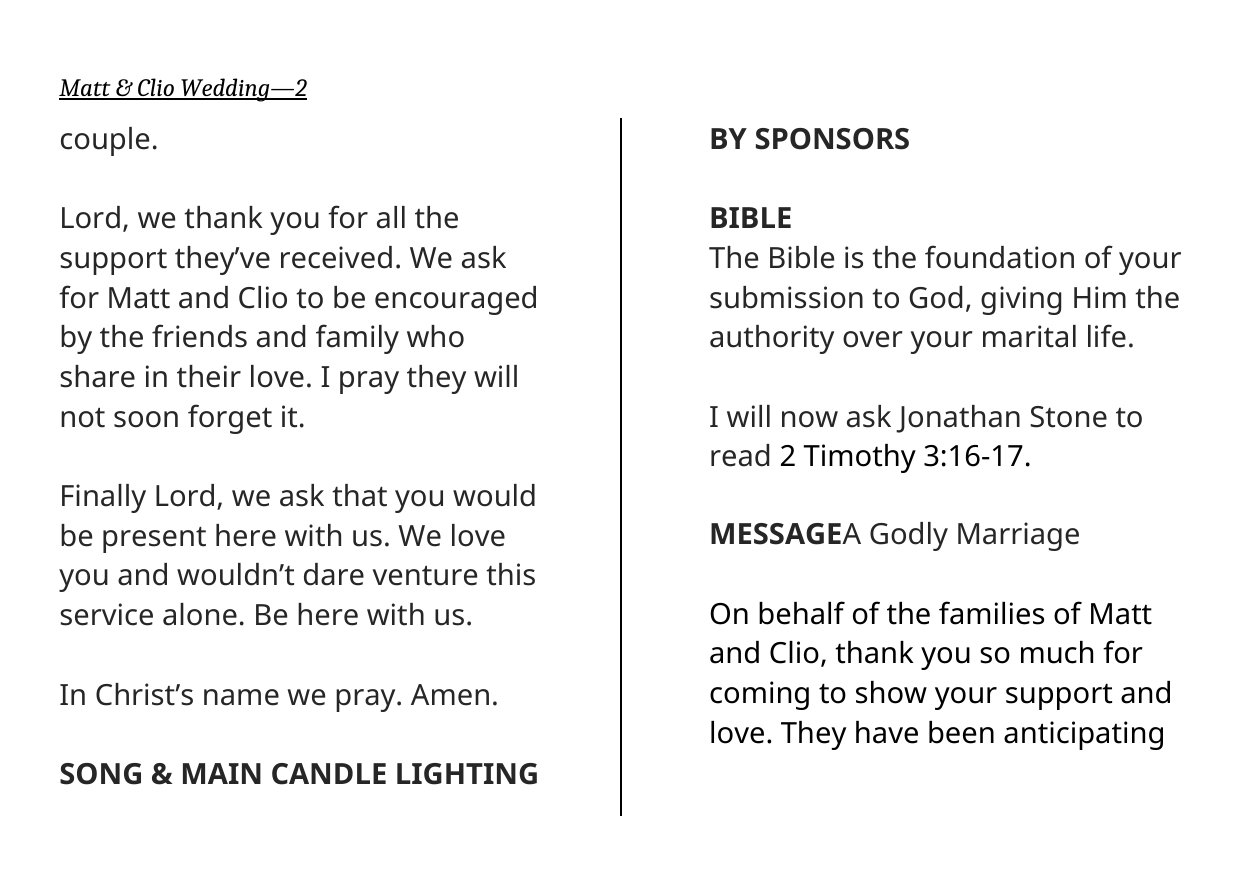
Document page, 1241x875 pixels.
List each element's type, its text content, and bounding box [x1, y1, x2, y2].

text SONG & MAIN CANDLE LIGHTING BY SPONSORS [709, 118, 1197, 158]
text Finally Lord, we ask that you would be present here with us. We love you and wouldn’t dare venture this service alone. Be here with us. [59, 475, 547, 634]
text The Bible is the foundation of your submission to God, giving Him the authority over your marital life. [709, 237, 1197, 356]
text Lord, we thank you for all the support they’ve received. We ask for Matt and Clio to be encouraged by the friends and family who share in their love. I pray they will not soon forget it. [59, 197, 547, 436]
text In Christ’s name we pray. Amen. [59, 674, 547, 713]
text I will now ask Jonathan Stone to read 2 Timothy 3:16-17. [709, 396, 1197, 475]
text BIBLE [709, 197, 1197, 237]
text MESSAGE A Godly Marriage [709, 514, 1197, 553]
text SONG & MAIN CANDLE LIGHTING BY SPONSORS [59, 753, 547, 793]
